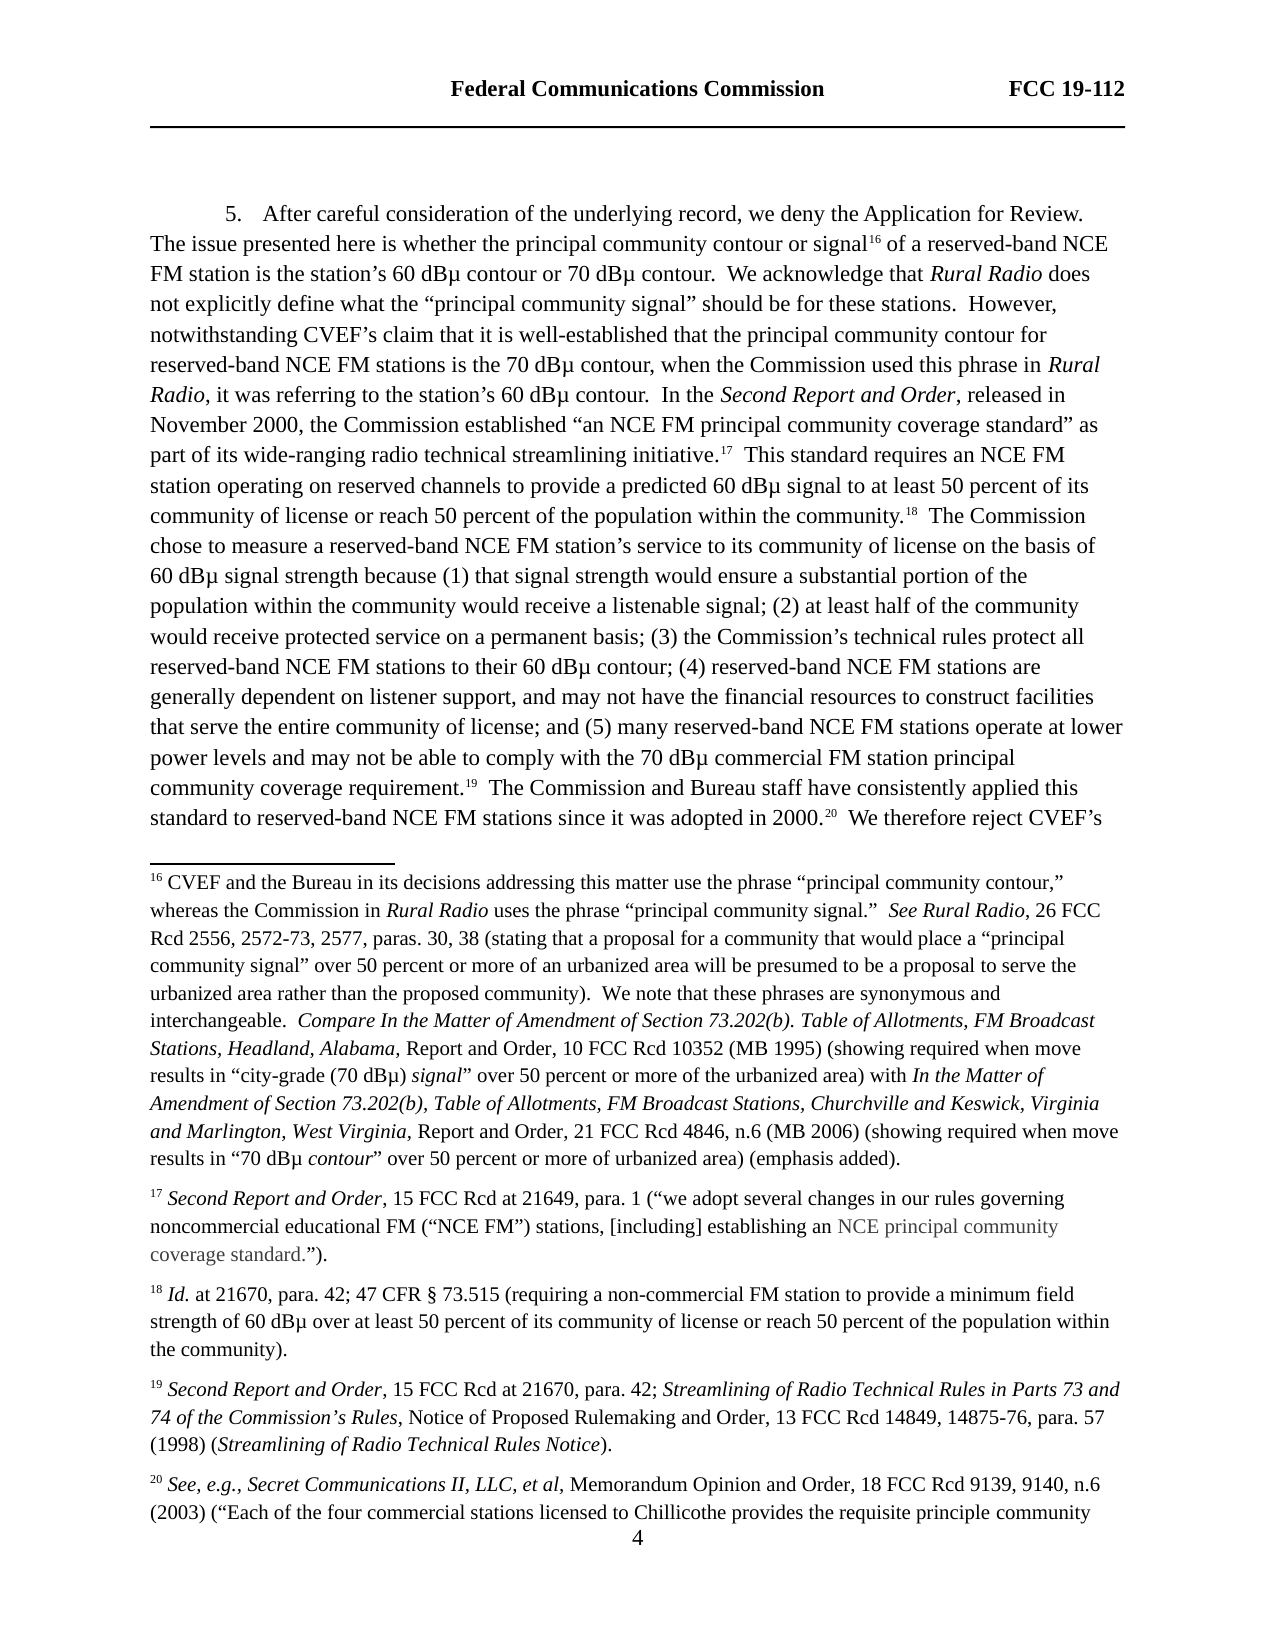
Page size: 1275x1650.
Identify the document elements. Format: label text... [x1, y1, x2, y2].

text After careful consideration of the underlying record, we deny the Application for Review. The issue presented here is whether the principal community contour or signal of a reserved-band NCE FM station is the station’s 60 dBµ contour or 70 dBµ contour. We acknowledge that Rural Radio does not explicitly define what the “principal community signal” should be for these stations. However, notwithstanding CVEF’s claim that it is well-established that the principal community contour for reserved-band NCE FM stations is the 70 dBµ contour, when the Commission used this phrase in Rural Radio, it was referring to the station’s 60 dBµ contour. In the Second Report and Order, released in November 2000, the Commission established “an NCE FM principal community coverage standard” as part of its wide-ranging radio technical streamlining initiative. This standard requires an NCE FM station operating on reserved channels to provide a predicted 60 dBµ signal to at least 50 percent of its community of license or reach 50 percent of the population within the community. The Commission chose to measure a reserved-band NCE FM station’s service to its community of license on the basis of 60 dBµ signal strength because (1) that signal strength would ensure a substantial portion of the population within the community would receive a listenable signal; (2) at least half of the community would receive protected service on a permanent basis; (3) the Commission’s technical rules protect all reserved-band NCE FM stations to their 60 dBµ contour; (4) reserved-band NCE FM stations are generally dependent on listener support, and may not have the financial resources to construct facilities that serve the entire community of license; and (5) many reserved-band NCE FM stations operate at lower power levels and may not be able to comply with the 70 dBµ commercial FM station principal community coverage requirement. The Commission and Bureau staff have consistently applied this standard to reserved-band NCE FM stations since it was adopted in 2000. We therefore reject CVEF’s argument that the principal community contour for reserved-band NCE FM stations is the 70 dBµ contour. [150, 200, 1125, 830]
